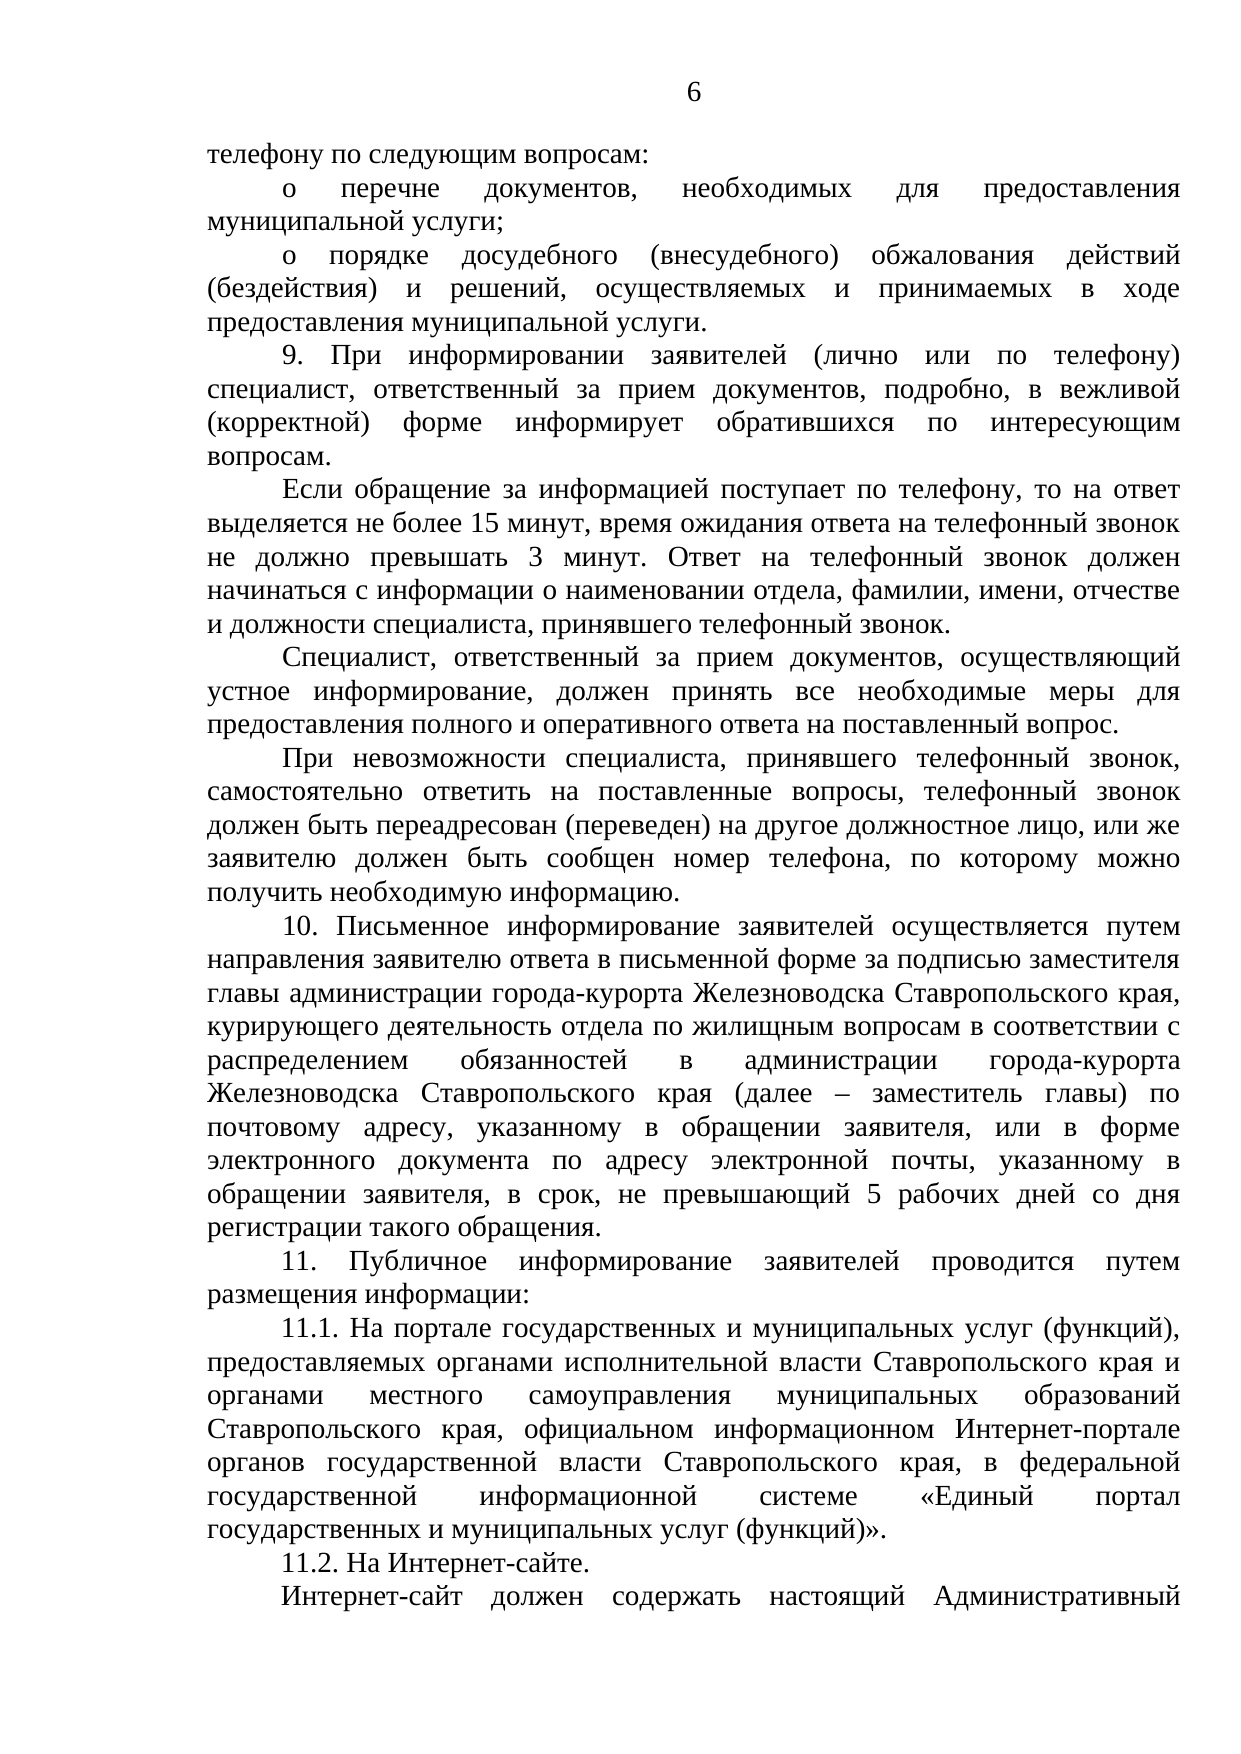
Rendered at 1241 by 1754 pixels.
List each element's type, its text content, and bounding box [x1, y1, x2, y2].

text 11.2. На Интернет-сайте. [207, 1545, 1181, 1578]
text 9. При информировании заявителей (лично или по телефону) специалист, ответственный за прием документов, подробно, в вежливой (корректной) форме информирует обратившихся по интересующим вопросам. [207, 337, 1181, 472]
text Специалист, ответственный за прием документов, осуществляющий устное информирование, должен принять все необходимые меры для предоставления полного и оперативного ответа на поставленный вопрос. [207, 639, 1181, 740]
text о перечне документов, необходимых для предоставления муниципальной услуги; [207, 170, 1181, 237]
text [207, 136, 1181, 170]
text 10. Письменное информирование заявителей осуществляется путем направления заявителю ответа в письменной форме за подписью заместителя главы администрации города-курорта Железноводска Ставропольского края, курирующего деятельность отдела по жилищным вопросам в соответствии с распределением обязанностей в администрации города-курорта Железноводска Ставропольского края (далее – заместитель главы) по почтовому адресу, указанному в обращении заявителя, или в форме электронного документа по адресу электронной почты, указанному в обращении заявителя, в срок, не превышающий 5 рабочих дней со дня регистрации такого обращения. [207, 908, 1181, 1243]
text Если обращение за информацией поступает по телефону, то на ответ выделяется не более 15 минут, время ожидания ответа на телефонный звонок не должно превышать 3 минут. Ответ на телефонный звонок должен начинаться с информации о наименовании отдела, фамилии, имени, отчестве и должности специалиста, принявшего телефонный звонок. [207, 472, 1181, 639]
text При невозможности специалиста, принявшего телефонный звонок, самостоятельно ответить на поставленные вопросы, телефонный звонок должен быть переадресован (переведен) на другое должностное лицо, или же заявителю должен быть сообщен номер телефона, по которому можно получить необходимую информацию. [207, 740, 1181, 908]
text о порядке досудебного (внесудебного) обжалования действий (бездействия) и решений, осуществляемых и принимаемых в ходе предоставления муниципальной услуги. [207, 237, 1181, 337]
text 11. Публичное информирование заявителей проводится путем размещения информации: [207, 1243, 1181, 1310]
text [207, 1578, 1181, 1612]
text 11.1. На портале государственных и муниципальных услуг (функций), предоставляемых органами исполнительной власти Ставропольского края и органами местного самоуправления муниципальных образований Ставропольского края, официальном информационном Интернет-портале органов государственной власти Ставропольского края, в федеральной государственной информационной системе «Единый портал государственных и муниципальных услуг (функций)». [207, 1310, 1181, 1545]
